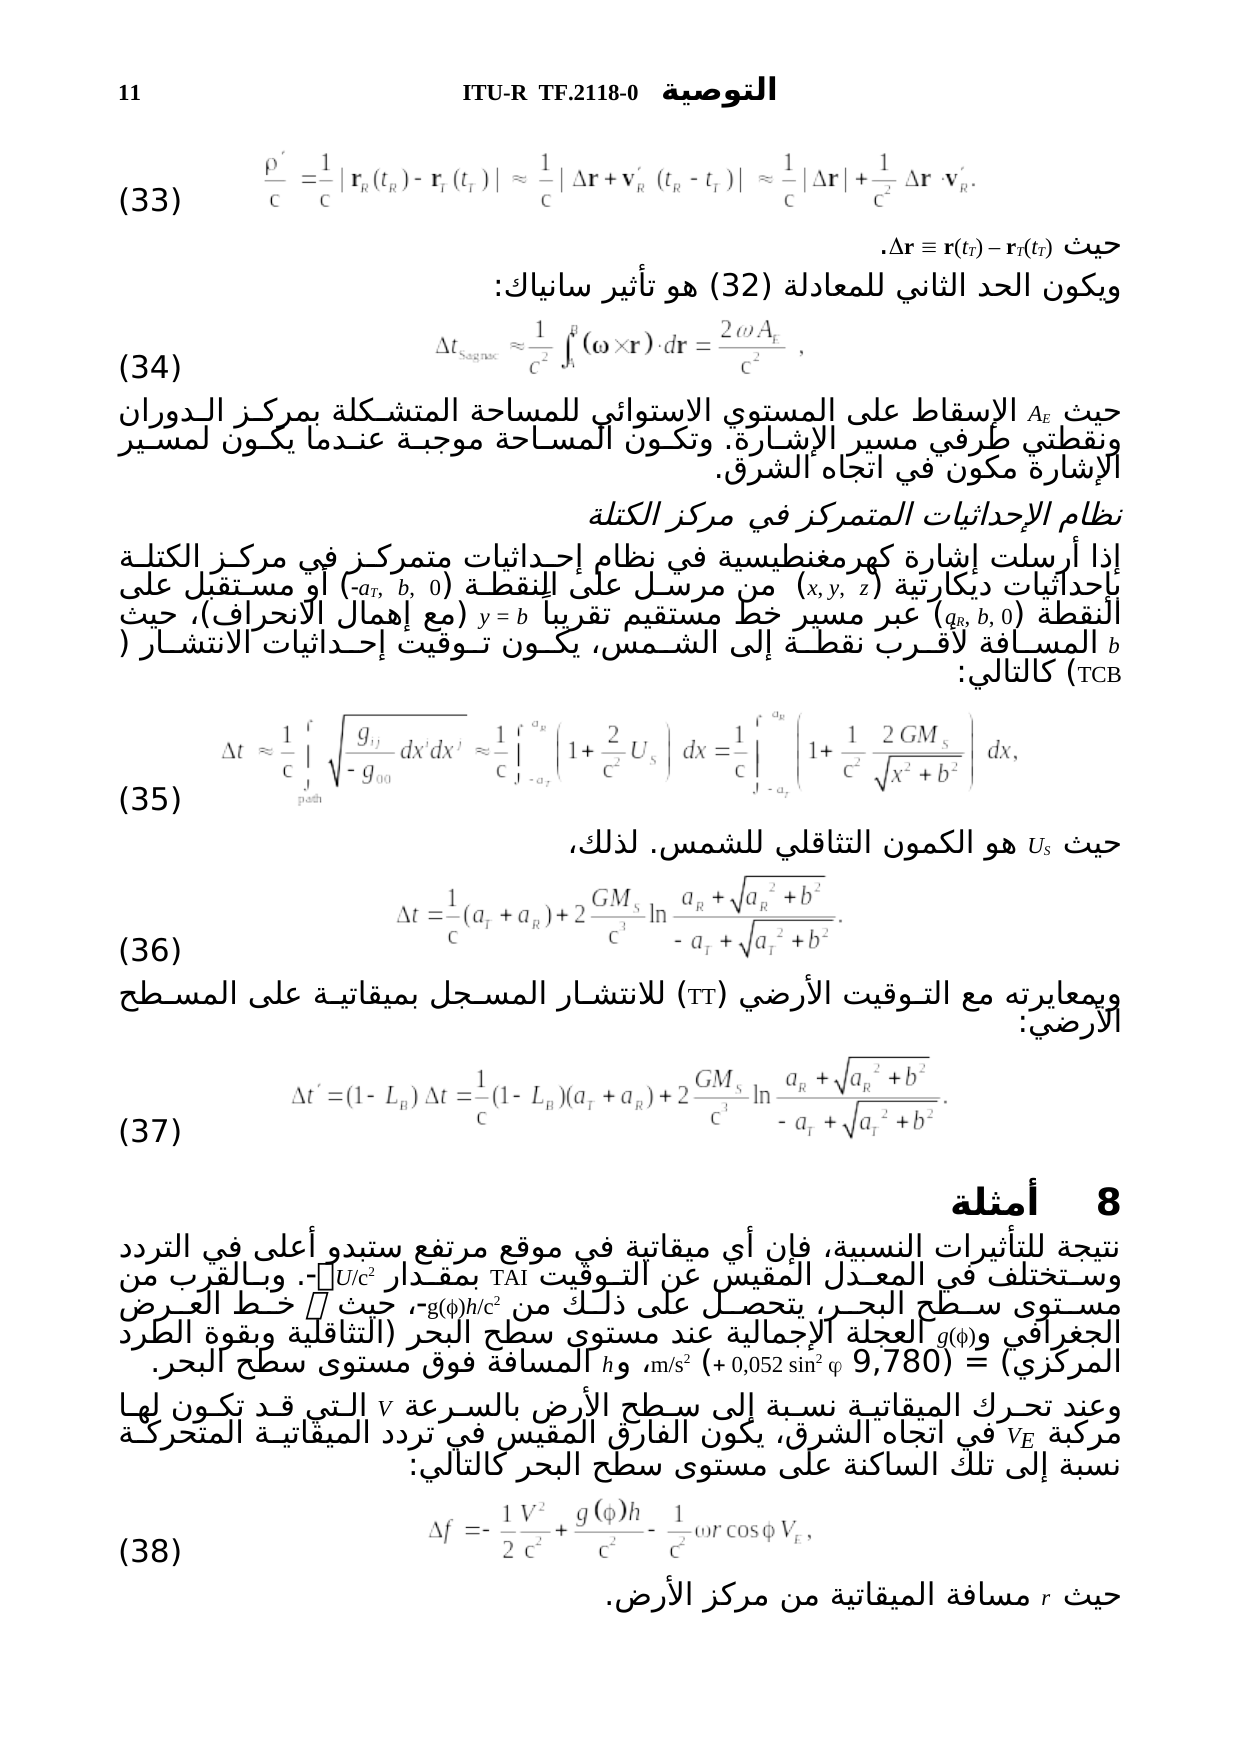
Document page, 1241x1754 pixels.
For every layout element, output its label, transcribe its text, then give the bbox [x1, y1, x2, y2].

text (36) [118, 872, 1122, 969]
text حيث US هو الكمون التثاقلي للشمس. لذلك، [118, 830, 748, 859]
text وبمعايرته مع التوقيت الأرضي (TT) للانتشار المسجل بميقاتية على المسطح الأرضي: [118, 982, 1122, 1040]
subtitle 8 أمثلة [118, 1187, 1122, 1222]
text حيث US هو الكمون التثاقلي للشمس. لذلك، [914, 830, 1122, 859]
text (37) [118, 1052, 1122, 1149]
text ويكون الحد الثاني للمعادلة (32) هو تأثير سانياك: [118, 273, 1092, 302]
text (38) [118, 1495, 1122, 1570]
text (33) [118, 148, 1122, 219]
text نتيجة للتأثيرات النسبية، فإن أي ميقاتية في موقع مرتفع ستبدو أعلى في التردد وستختلف في المعدل المقيس عن التوقيت TAI بمقدار U/c2. وبالقرب من مستوى سطح البحر، يتحصل على ذلك من g()h/c2، حيث  خط العرض الجغرافي وg() العجلة الإجمالية عند مستوى سطح البحر (التثاقلية وبقوة الطرد المركزي) = (9,780  0,052 sin2 ) m/s2، وh المسافة فوق مستوى سطح البحر. [118, 1234, 1122, 1380]
text حيث r r(tT) – rT(tT). [118, 231, 1122, 261]
text (34) [118, 314, 1122, 386]
text حيث AE الإسقاط على المستوي الاستوائي للمساحة المتشكلة بمركز الدوران ونقطتي طرفي مسير الإشارة. وتكون المساحة موجبة عندما يكون لمسير الإشارة مكون في اتجاه الشرق. [118, 398, 1122, 486]
text حيث r مسافة الميقاتية من مركز الأرض. [708, 1583, 1122, 1612]
text وعند تحرك الميقاتية نسبة إلى سطح الأرض بالسرعة V التي قد تكون لها مركبة VE في اتجاه الشرق، يكون الفارق المقيس في تردد الميقاتية المتحركة نسبة إلى تلك الساكنة على مستوى سطح البحر كالتالي: [118, 1393, 1122, 1482]
subtitle نظام الإحداثيات المتمركز في مركز الكتلة [804, 502, 902, 531]
subtitle نظام الإحداثيات المتمركز في مركز الكتلة [836, 502, 1122, 531]
text إذا أرسلت إشارة كهرمغنطيسية في نظام إحداثيات متمركز في مركز الكتلة بإحداثيات ديكارتية (x, y, z) من مرسل على النقطة (aT, b, 0) أو مستقبل على النقطة (aR, b, 0) عبر مسير خط مستقيم تقريباً y = b (مع إهمال الانحراف)، حيث b المسافة لأقرب نقطة إلى الشمس، يكون توقيت إحداثيات الانتشار () كالتالي: [118, 544, 1122, 690]
text حيث r مسافة الميقاتية من مركز الأرض. [118, 1583, 729, 1612]
text حيث US هو الكمون التثاقلي للشمس. لذلك، [674, 830, 951, 859]
subtitle نظام الإحداثيات المتمركز في مركز الكتلة [118, 502, 703, 531]
text (35) [118, 702, 1122, 818]
subtitle نظام الإحداثيات المتمركز في مركز الكتلة [673, 502, 833, 531]
